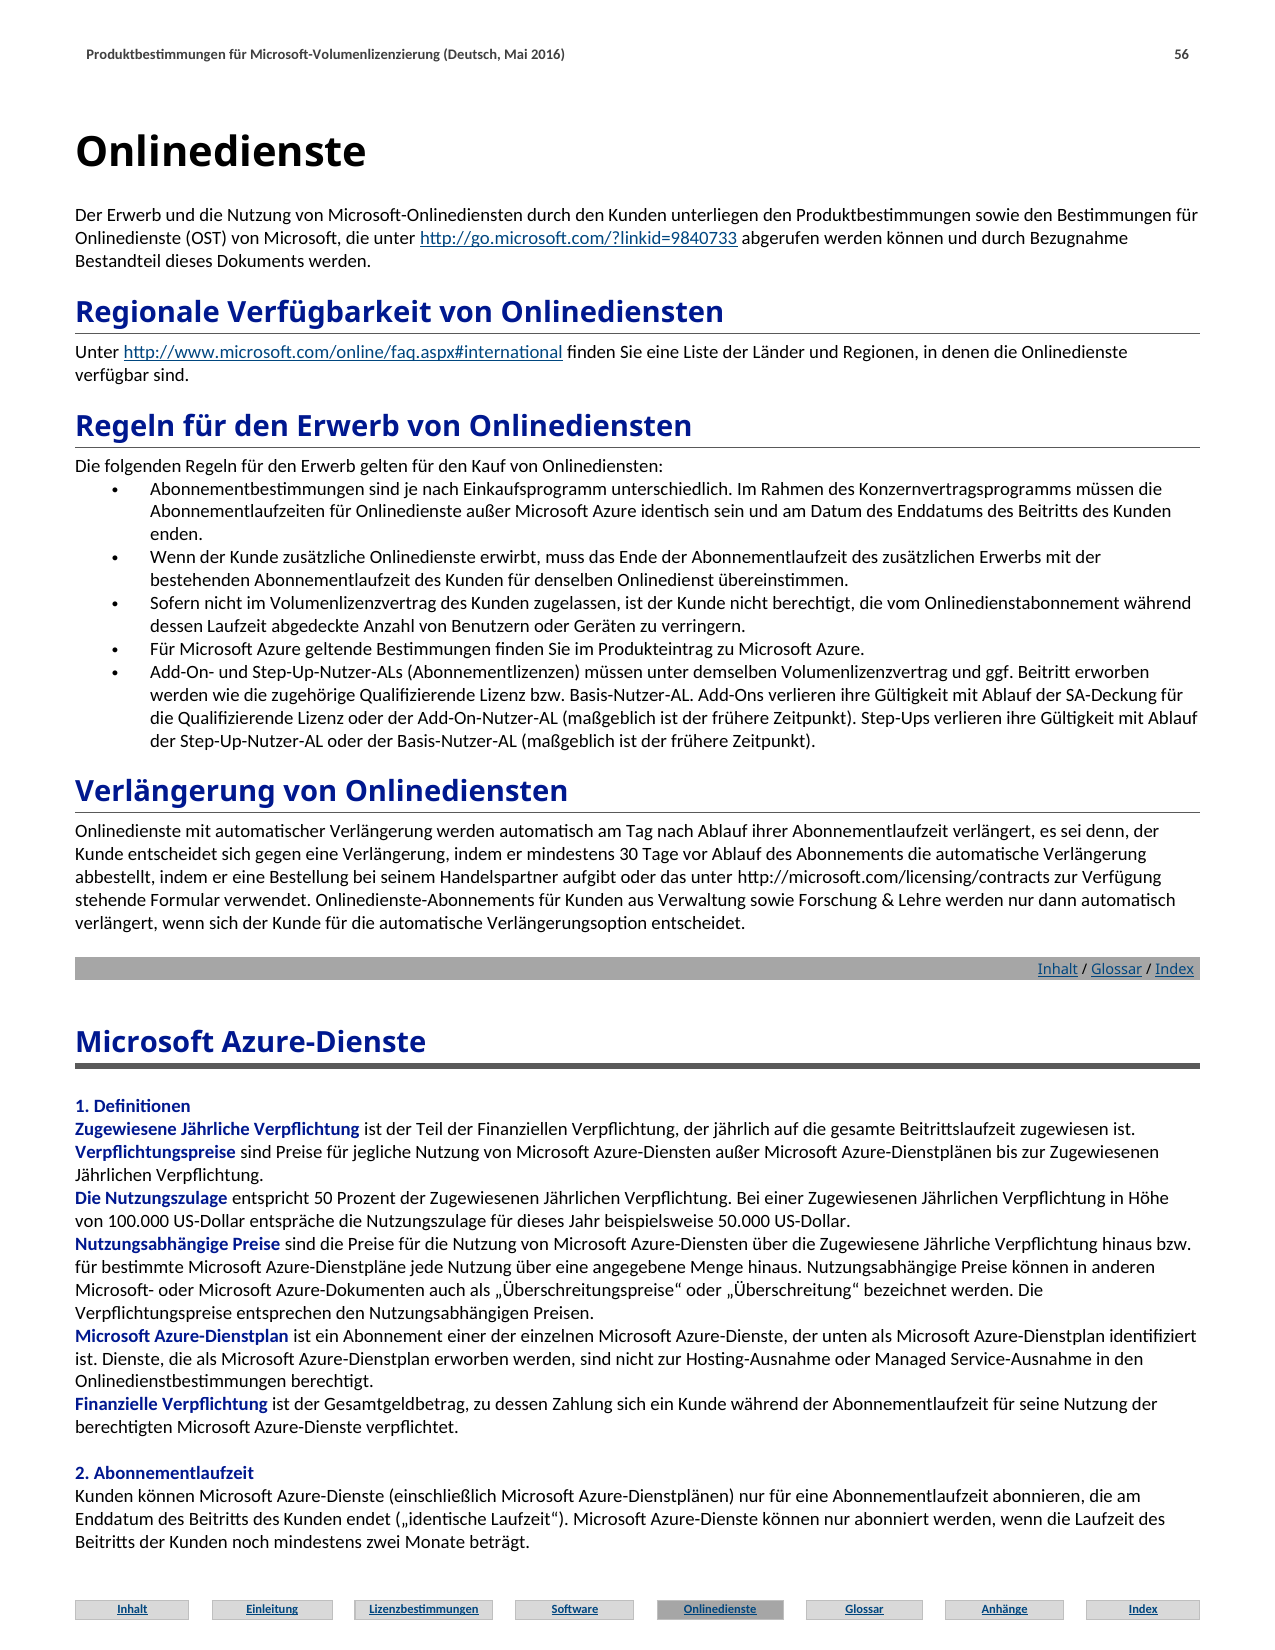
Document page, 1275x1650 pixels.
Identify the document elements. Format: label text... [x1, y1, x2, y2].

list Die Nutzungszulage entspricht 50 Prozent der Zugewiesenen Jährlichen Verpflichtung. Bei einer Zugewiesenen Jährlichen Verpflichtung in Höhe von 100.000 US-Dollar entspräche die Nutzungszulage für dieses Jahr beispielsweise 50.000 US-Dollar. [75, 1186, 1200, 1232]
subtitle Regionale Verfügbarkeit von Onlinediensten [75, 291, 1200, 333]
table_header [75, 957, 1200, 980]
subtitle Regeln für den Erwerb von Onlinediensten [75, 405, 1200, 447]
list Wenn der Kunde zusätzliche Onlinedienste erwirbt, muss das Ende der Abonnementlaufzeit des zusätzlichen Erwerbs mit der bestehenden Abonnementlaufzeit des Kunden für denselben Onlinedienst übereinstimmen. [112, 546, 1200, 591]
list Verpflichtungspreise sind Preise für jegliche Nutzung von Microsoft Azure-Diensten außer Microsoft Azure-Dienstplänen bis zur Zugewiesenen Jährlichen Verpflichtung. [75, 1140, 1200, 1186]
list Add-On- und Step-Up-Nutzer-ALs (Abonnementlizenzen) müssen unter demselben Volumenlizenzvertrag und ggf. Beitritt erworben werden wie die zugehörige Qualifizierende Lizenz bzw. Basis-Nutzer-AL. Add-Ons verlieren ihre Gültigkeit mit Ablauf der SA-Deckung für die Qualifizierende Lizenz oder der Add-On-Nutzer-AL (maßgeblich ist der frühere Zeitpunkt). Step-Ups verlieren ihre Gültigkeit mit Ablauf der Step-Up-Nutzer-AL oder der Basis-Nutzer-AL (maßgeblich ist der frühere Zeitpunkt). [112, 660, 1200, 752]
list Finanzielle Verpflichtung ist der Gesamtgeldbetrag, zu dessen Zahlung sich ein Kunde während der Abonnementlaufzeit für seine Nutzung der berechtigten Microsoft Azure-Dienste verpflichtet. [75, 1392, 1200, 1438]
list Die folgenden Regeln für den Erwerb gelten für den Kauf von Onlinediensten: [75, 454, 1200, 477]
list Unter http://www.microsoft.com/online/faq.aspx#international finden Sie eine Liste der Länder und Regionen, in denen die Onlinedienste verfügbar sind. [75, 340, 1200, 386]
subtitle Microsoft Azure-Dienste [75, 1022, 1200, 1063]
list Microsoft Azure-Dienstplan ist ein Abonnement einer der einzelnen Microsoft Azure-Dienste, der unten als Microsoft Azure-Dienstplan identifiziert ist. Dienste, die als Microsoft Azure-Dienstplan erworben werden, sind nicht zur Hosting-Ausnahme oder Managed Service-Ausnahme in den Onlinedienstbestimmungen berechtigt. [75, 1324, 1200, 1392]
list Kunden können Microsoft Azure-Dienste (einschließlich Microsoft Azure-Dienstplänen) nur für eine Abonnementlaufzeit abonnieren, die am Enddatum des Beitritts des Kunden endet („identische Laufzeit“). Microsoft Azure-Dienste können nur abonniert werden, wenn die Laufzeit des Beitritts der Kunden noch mindestens zwei Monate beträgt. [75, 1484, 1200, 1553]
list Onlinedienste mit automatischer Verlängerung werden automatisch am Tag nach Ablauf ihrer Abonnementlaufzeit verlängert, es sei denn, der Kunde entscheidet sich gegen eine Verlängerung, indem er mindestens 30 Tage vor Ablauf des Abonnements die automatische Verlängerung abbestellt, indem er eine Bestellung bei seinem Handelspartner aufgibt oder das unter http://microsoft.com/licensing/contracts zur Verfügung stehende Formular verwendet. Onlinedienste-Abonnements für Kunden aus Verwaltung sowie Forschung & Lehre werden nur dann automatisch verlängert, wenn sich der Kunde für die automatische Verlängerungsoption entscheidet. [75, 819, 1200, 934]
list Nutzungsabhängige Preise sind die Preise für die Nutzung von Microsoft Azure-Diensten über die Zugewiesene Jährliche Verpflichtung hinaus bzw. für bestimmte Microsoft Azure-Dienstpläne jede Nutzung über eine angegebene Menge hinaus. Nutzungsabhängige Preise können in anderen Microsoft- oder Microsoft Azure-Dokumenten auch als „Überschreitungspreise“ oder „Überschreitung“ bezeichnet werden. Die Verpflichtungspreise entsprechen den Nutzungsabhängigen Preisen. [75, 1232, 1200, 1324]
subtitle Onlinedienste [75, 122, 1200, 179]
list Sofern nicht im Volumenlizenzvertrag des Kunden zugelassen, ist der Kunde nicht berechtigt, die vom Onlinedienstabonnement während dessen Laufzeit abgedeckte Anzahl von Benutzern oder Geräten zu verringern. [112, 591, 1200, 637]
list Zugewiesene Jährliche Verpflichtung ist der Teil der Finanziellen Verpflichtung, der jährlich auf die gesamte Beitrittslaufzeit zugewiesen ist. [75, 1117, 1200, 1140]
list Für Microsoft Azure geltende Bestimmungen finden Sie im Produkteintrag zu Microsoft Azure. [112, 637, 1200, 660]
subtitle 2. Abonnementlaufzeit [75, 1461, 1200, 1484]
subtitle 1. Definitionen [75, 1094, 1200, 1117]
list Der Erwerb und die Nutzung von Microsoft-Onlinediensten durch den Kunden unterliegen den Produktbestimmungen sowie den Bestimmungen für Onlinedienste (OST) von Microsoft, die unter http://go.microsoft.com/?linkid=9840733 abgerufen werden können und durch Bezugnahme Bestandteil dieses Dokuments werden. [75, 204, 1200, 272]
subtitle Verlängerung von Onlinediensten [75, 771, 1200, 812]
list Abonnementbestimmungen sind je nach Einkaufsprogramm unterschiedlich. Im Rahmen des Konzernvertragsprogramms müssen die Abonnementlaufzeiten für Onlinedienste außer Microsoft Azure identisch sein und am Datum des Enddatums des Beitritts des Kunden enden. [112, 477, 1200, 546]
